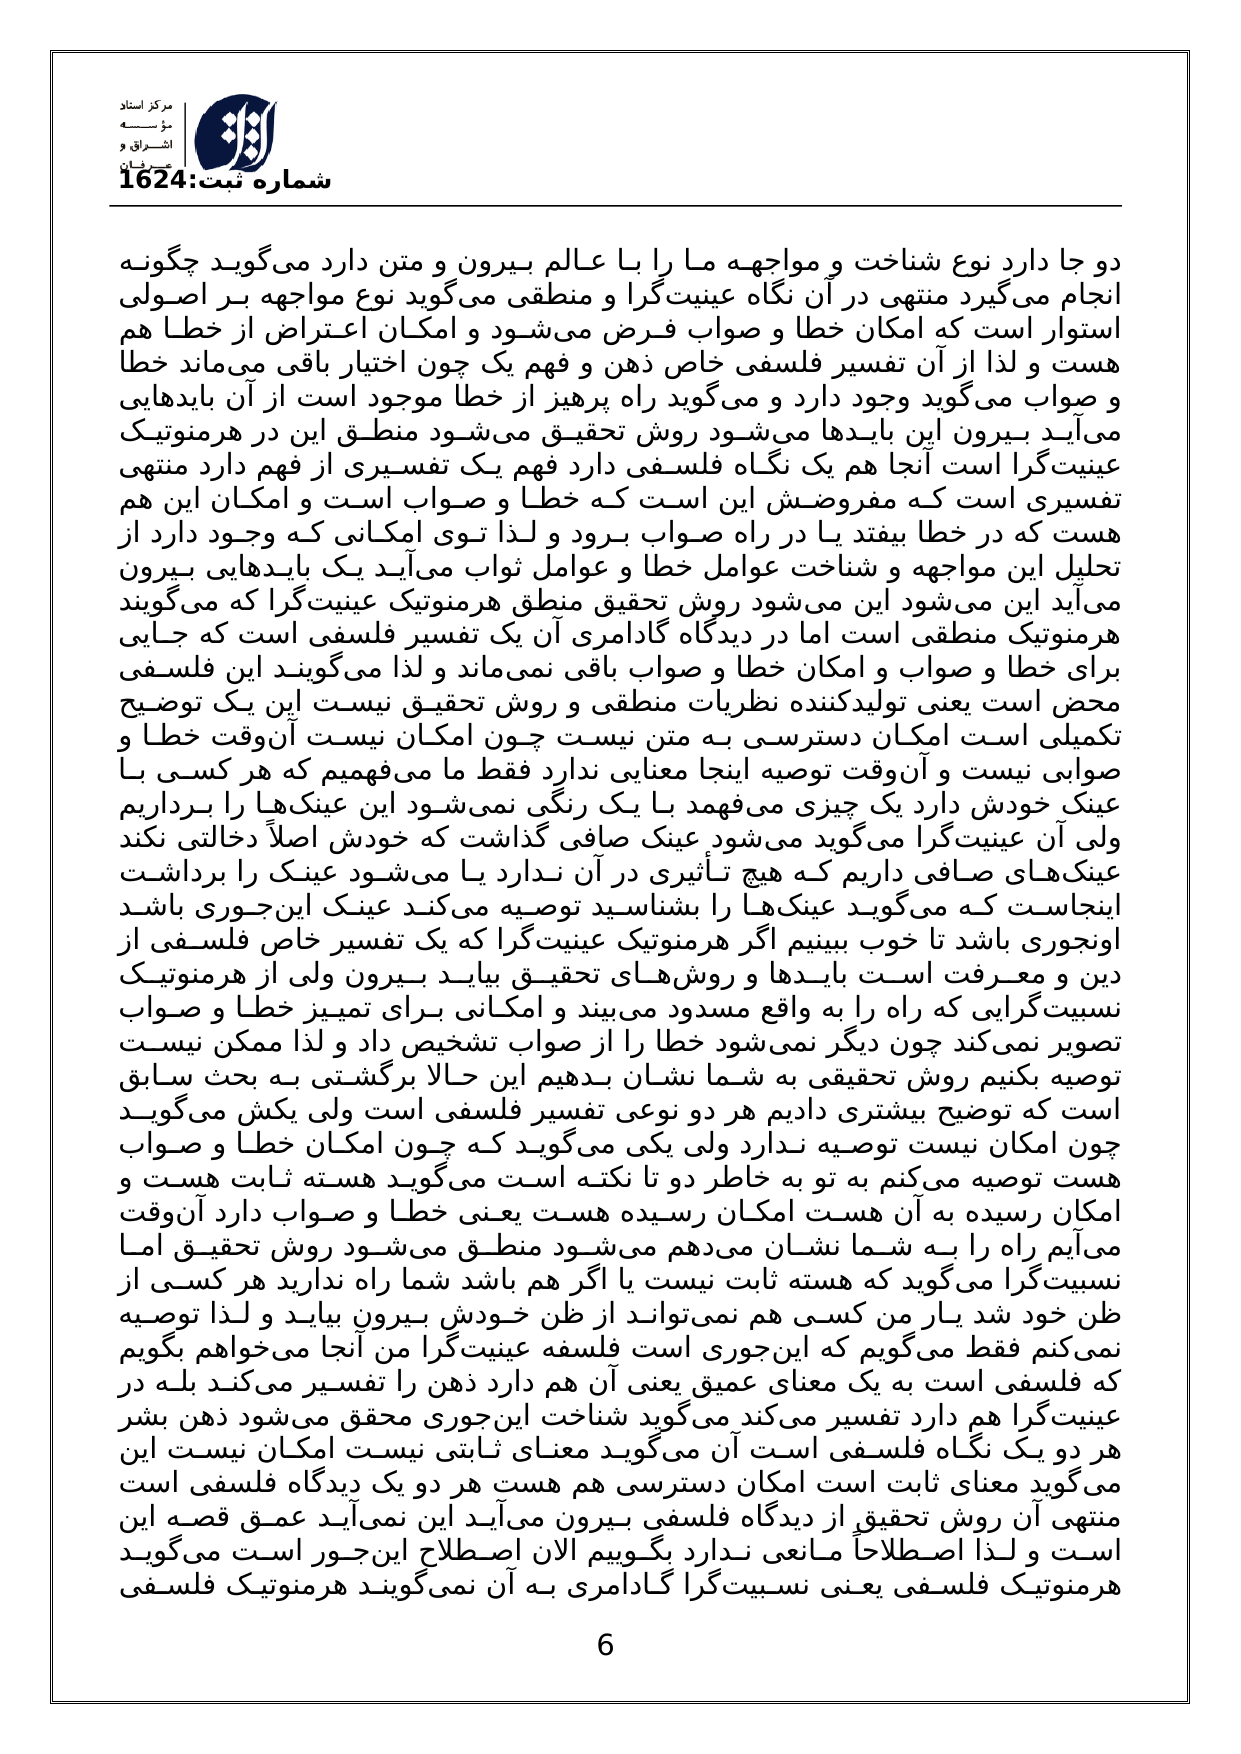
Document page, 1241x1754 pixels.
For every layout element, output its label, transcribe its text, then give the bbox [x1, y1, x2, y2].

picture [112, 87, 279, 176]
